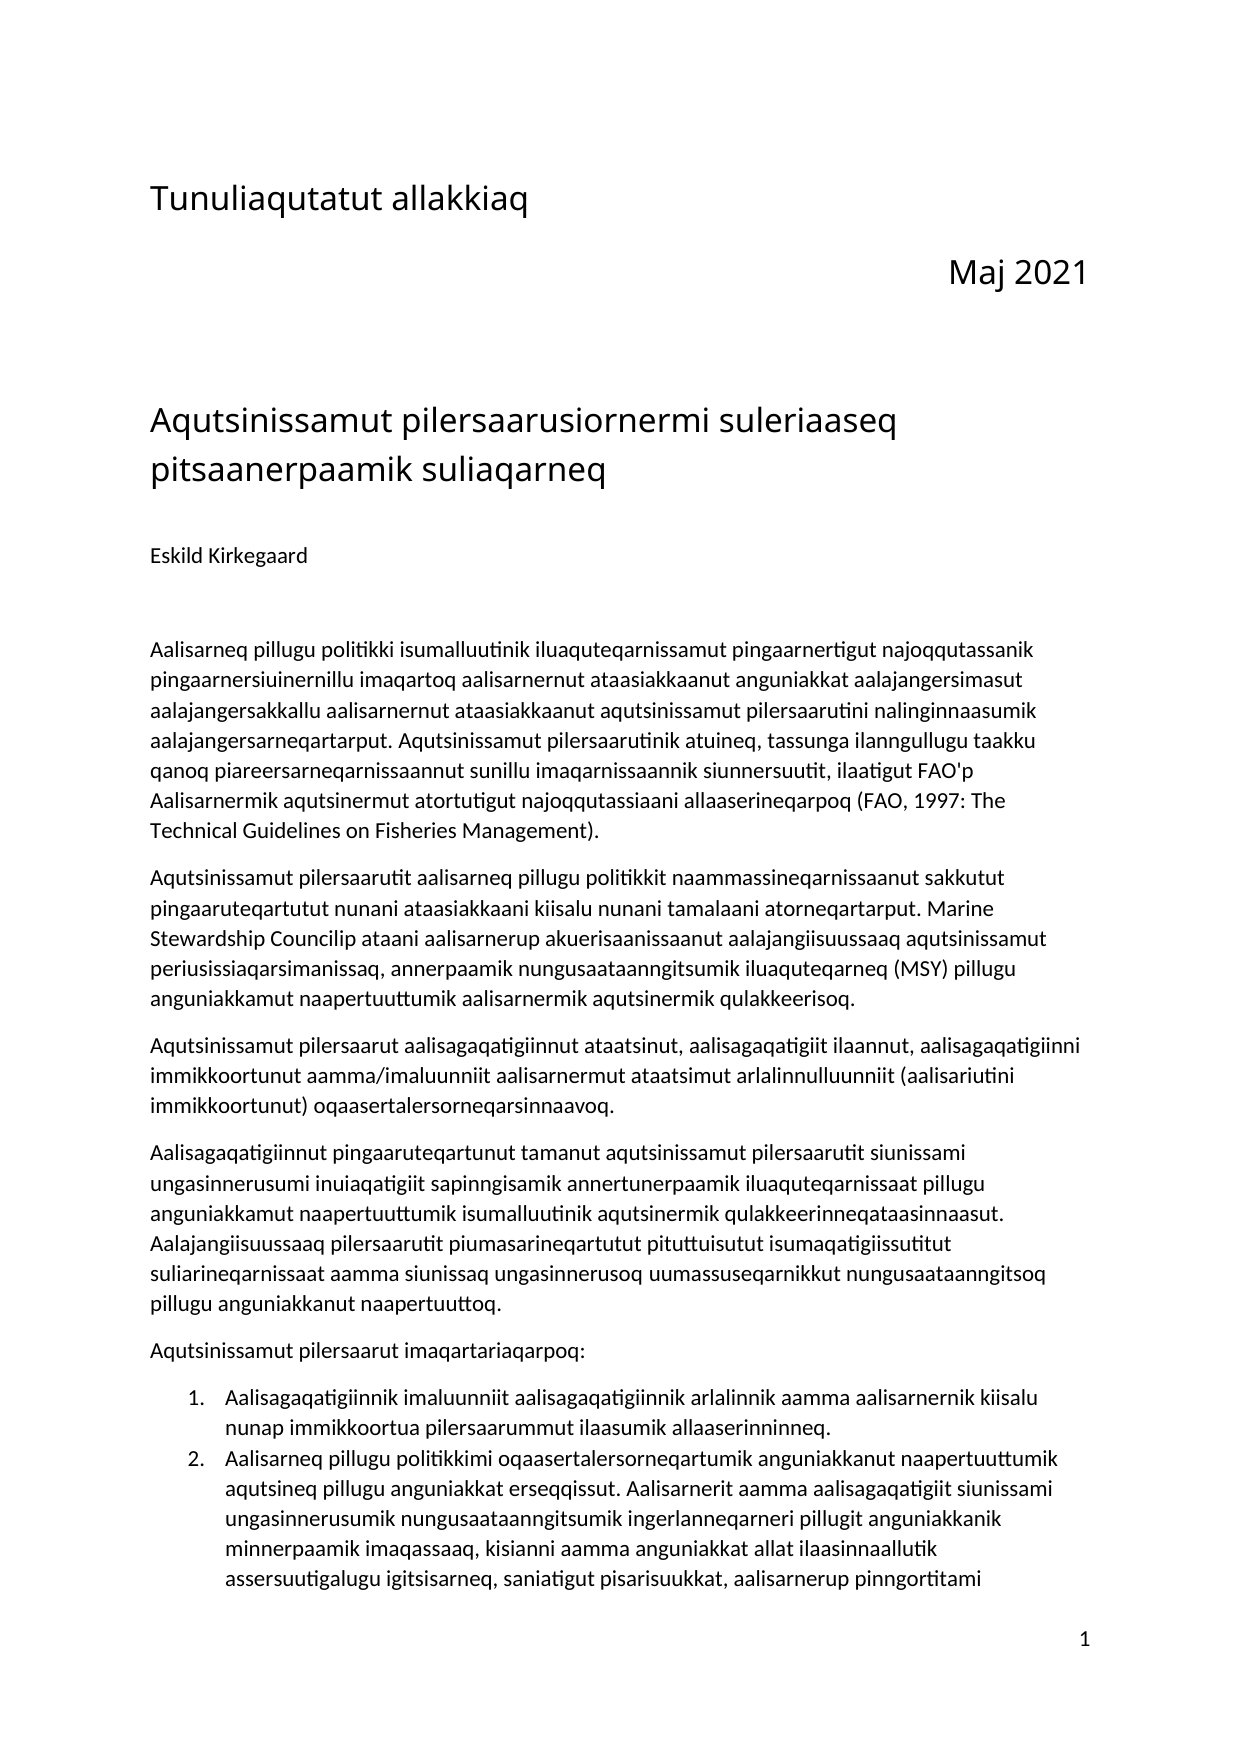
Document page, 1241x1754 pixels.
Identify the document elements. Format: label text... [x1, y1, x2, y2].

list Aalisagaqatigiinnik imaluunniit aalisagaqatigiinnik arlalinnik aamma aalisarnernik kiisalu nunap immikkoortua pilersaarummut ilaasumik allaaserinninneq. [187, 1383, 1090, 1442]
text Aqutsinissamut pilersaarut aalisagaqatigiinnut ataatsinut, aalisagaqatigiit ilaannut, aalisagaqatigiinni immikkoortunut aamma/imaluunniit aalisarnermut ataatsimut arlalinnulluunniit (aalisariutini immikkoortunut) oqaasertalersorneqarsinnaavoq. [150, 1031, 1090, 1120]
text Aalisagaqatigiinnut pingaaruteqartunut tamanut aqutsinissamut pilersaarutit siunissami ungasinnerusumi inuiaqatigiit sapinngisamik annertunerpaamik iluaquteqarnissaat pillugu anguniakkamut naapertuuttumik isumalluutinik aqutsinermik qulakkeerinneqataasinnaasut. Aalajangiisuussaaq pilersaarutit piumasarineqartutut pituttuisutut isumaqatigiissutitut suliarineqarnissaat aamma siunissaq ungasinnerusoq uumassuseqarnikkut nungusaataanngitsoq pillugu anguniakkanut naapertuuttoq. [150, 1138, 1090, 1318]
text Aalisarneq pillugu politikki isumalluutinik iluaquteqarnissamut pingaarnertigut najoqqutassanik pingaarnersiuinernillu imaqartoq aalisarnernut ataasiakkaanut anguniakkat aalajangersimasut aalajangersakkallu aalisarnernut ataasiakkaanut aqutsinissamut pilersaarutini nalinginnaasumik aalajangersarneqartarput. Aqutsinissamut pilersaarutinik atuineq, tassunga ilanngullugu taakku qanoq piareersarneqarnissaannut sunillu imaqarnissaannik siunnersuutit, ilaatigut FAO'p Aalisarnermik aqutsinermut atortutigut najoqqutassiaani allaaserineqarpoq (FAO, 1997: The Technical Guidelines on Fisheries Management). [150, 635, 1090, 845]
text Aqutsinissamut pilersaarutit aalisarneq pillugu politikkit naammassineqarnissaanut sakkutut pingaaruteqartutut nunani ataasiakkaani kiisalu nunani tamalaani atorneqartarput. Marine Stewardship Councilip ataani aalisarnerup akuerisaanissaanut aalajangiisuussaaq aqutsinissamut periusissiaqarsimanissaq, annerpaamik nungusaataanngitsumik iluaquteqarneq (MSY) pillugu anguniakkamut naapertuuttumik aalisarnermik aqutsinermik qulakkeerisoq. [150, 863, 1090, 1012]
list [187, 1444, 1090, 1593]
subtitle Maj 2021 [150, 249, 1090, 294]
subtitle Aqutsinissamut pilersaarusiornermi suleriaaseq pitsaanerpaamik suliaqarneq [150, 397, 1090, 491]
text Eskild Kirkegaard [150, 542, 1090, 570]
text Aqutsinissamut pilersaarut imaqartariaqarpoq: [150, 1336, 1090, 1364]
subtitle Tunuliaqutatut allakkiaq [150, 175, 1090, 220]
